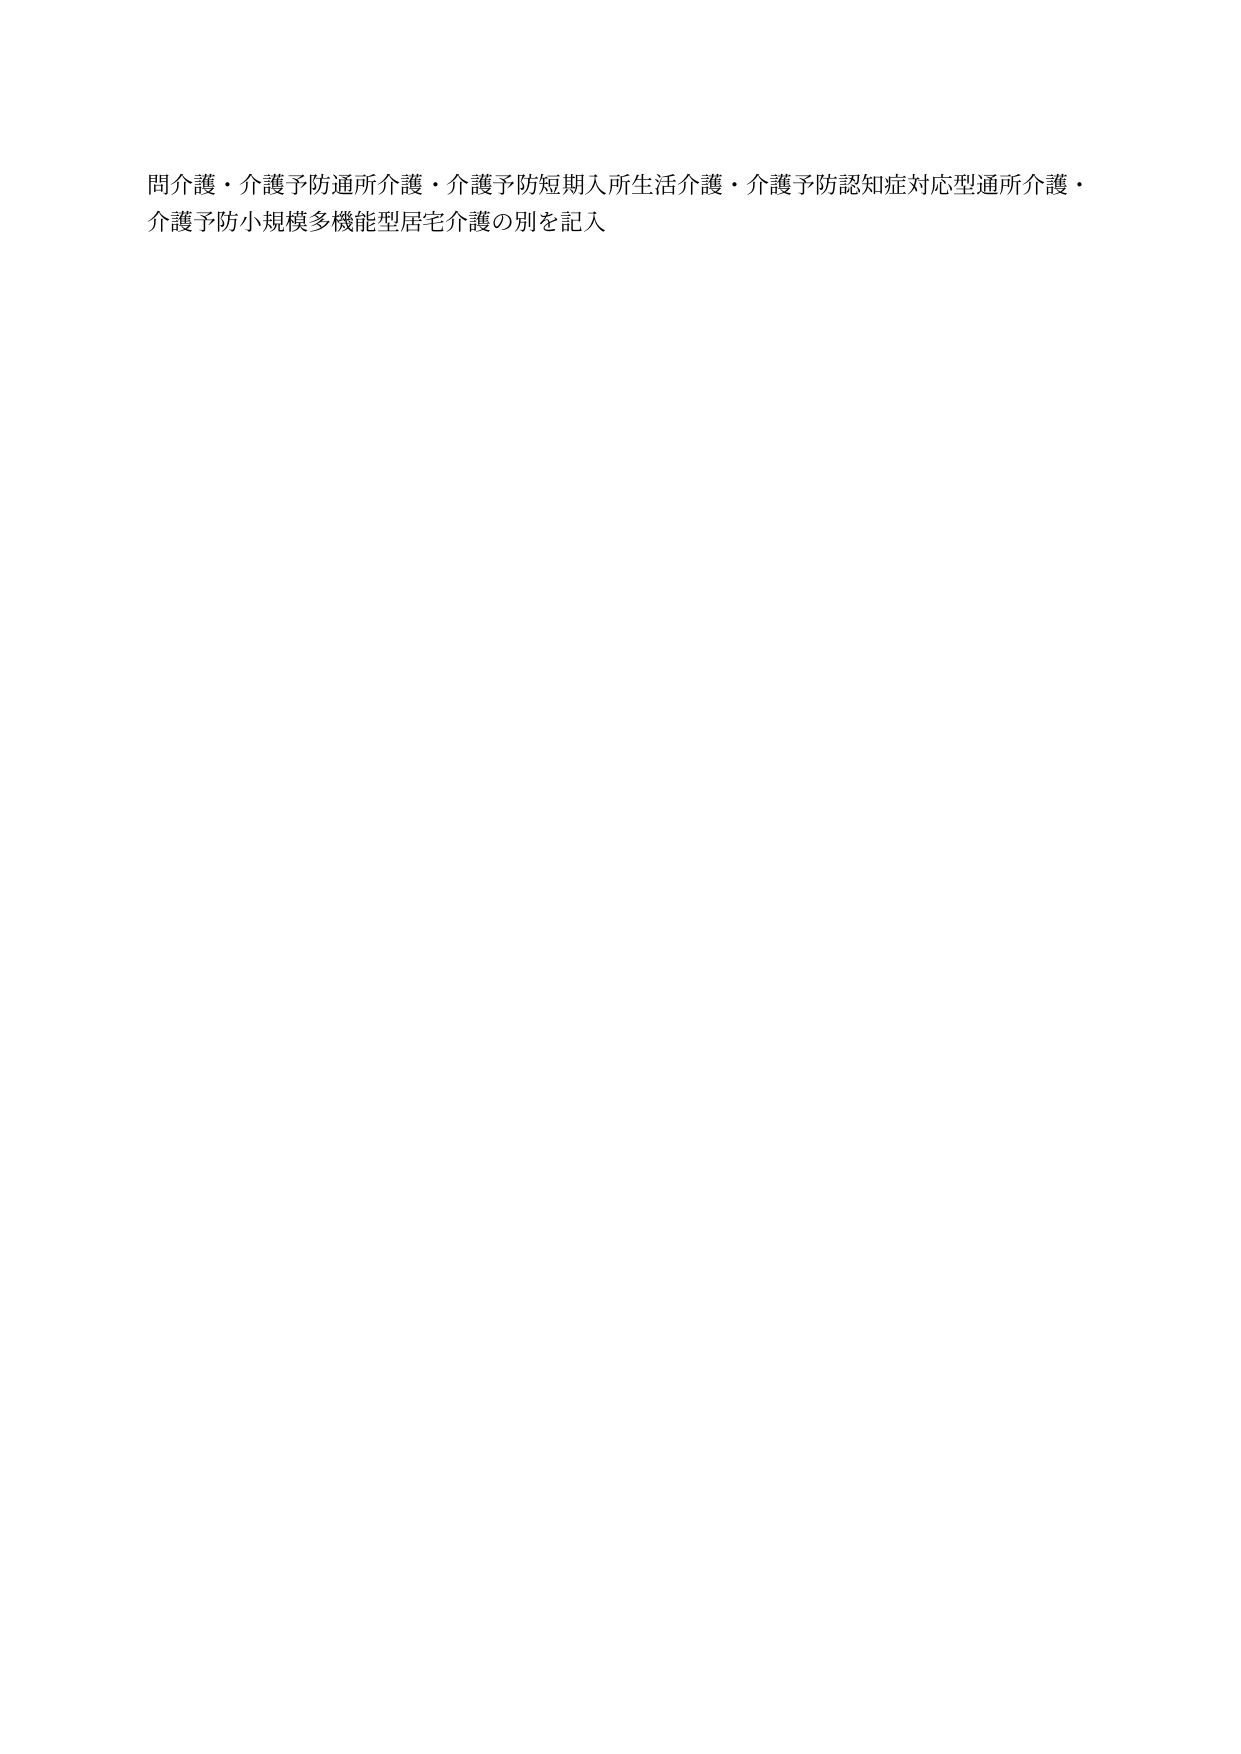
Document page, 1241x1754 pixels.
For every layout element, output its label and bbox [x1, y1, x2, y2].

text [148, 164, 1092, 239]
